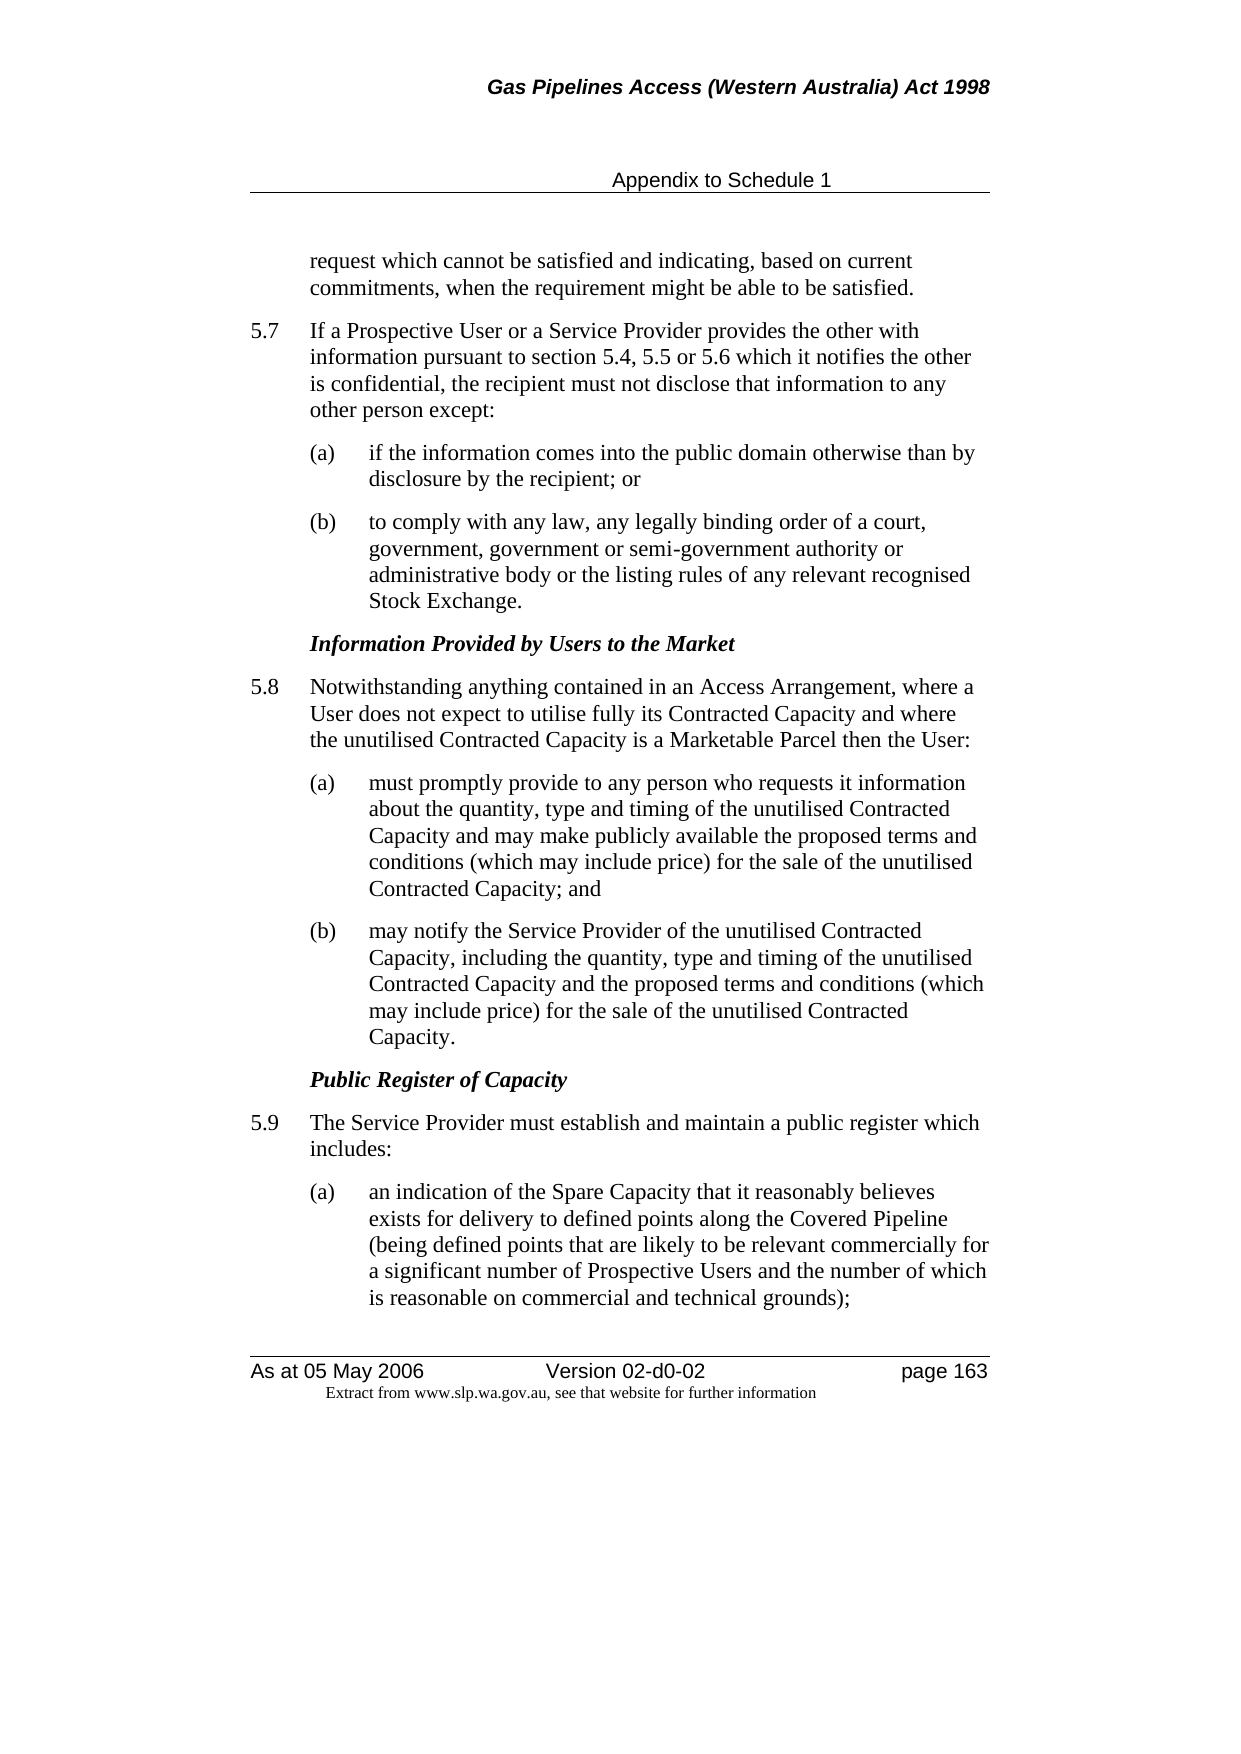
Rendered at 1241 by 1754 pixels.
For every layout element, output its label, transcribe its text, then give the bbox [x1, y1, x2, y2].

text Public Register of Capacity [250, 1066, 990, 1092]
text 5.7 If a Prospective User or a Service Provider provides the other with information pursuant to section 5.4, 5.5 or 5.6 which it notifies the other is confidential, the recipient must not disclose that information to any other person except: [250, 317, 990, 422]
text 5.9 The Service Provider must establish and maintain a public register which includes: [250, 1109, 990, 1162]
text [250, 247, 990, 300]
text (b) may notify the Service Provider of the unutilised Contracted Capacity, including the quantity, type and timing of the unutilised Contracted Capacity and the proposed terms and conditions (which may include price) for the sale of the unutilised Contracted Capacity. [250, 918, 990, 1049]
text 5.8 Notwithstanding anything contained in an Access Arrangement, where a User does not expect to utilise fully its Contracted Capacity and where the unutilised Contracted Capacity is a Marketable Parcel then the User: [250, 673, 990, 752]
text (a) an indication of the Spare Capacity that it reasonably believes exists for delivery to defined points along the Covered Pipeline (being defined points that are likely to be relevant commercially for a significant number of Prospective Users and the number of which is reasonable on commercial and technical grounds); [250, 1178, 990, 1310]
text (a) if the information comes into the public domain otherwise than by disclosure by the recipient; or [250, 439, 990, 492]
text (a) must promptly provide to any person who requests it information about the quantity, type and timing of the unutilised Contracted Capacity and may make publicly available the proposed terms and conditions (which may include price) for the sale of the unutilised Contracted Capacity; and [250, 769, 990, 901]
text (b) to comply with any law, any legally binding order of a court, government, government or semi-government authority or administrative body or the listing rules of any relevant recognised Stock Exchange. [250, 508, 990, 614]
text Information Provided by Users to the Market [250, 630, 990, 657]
